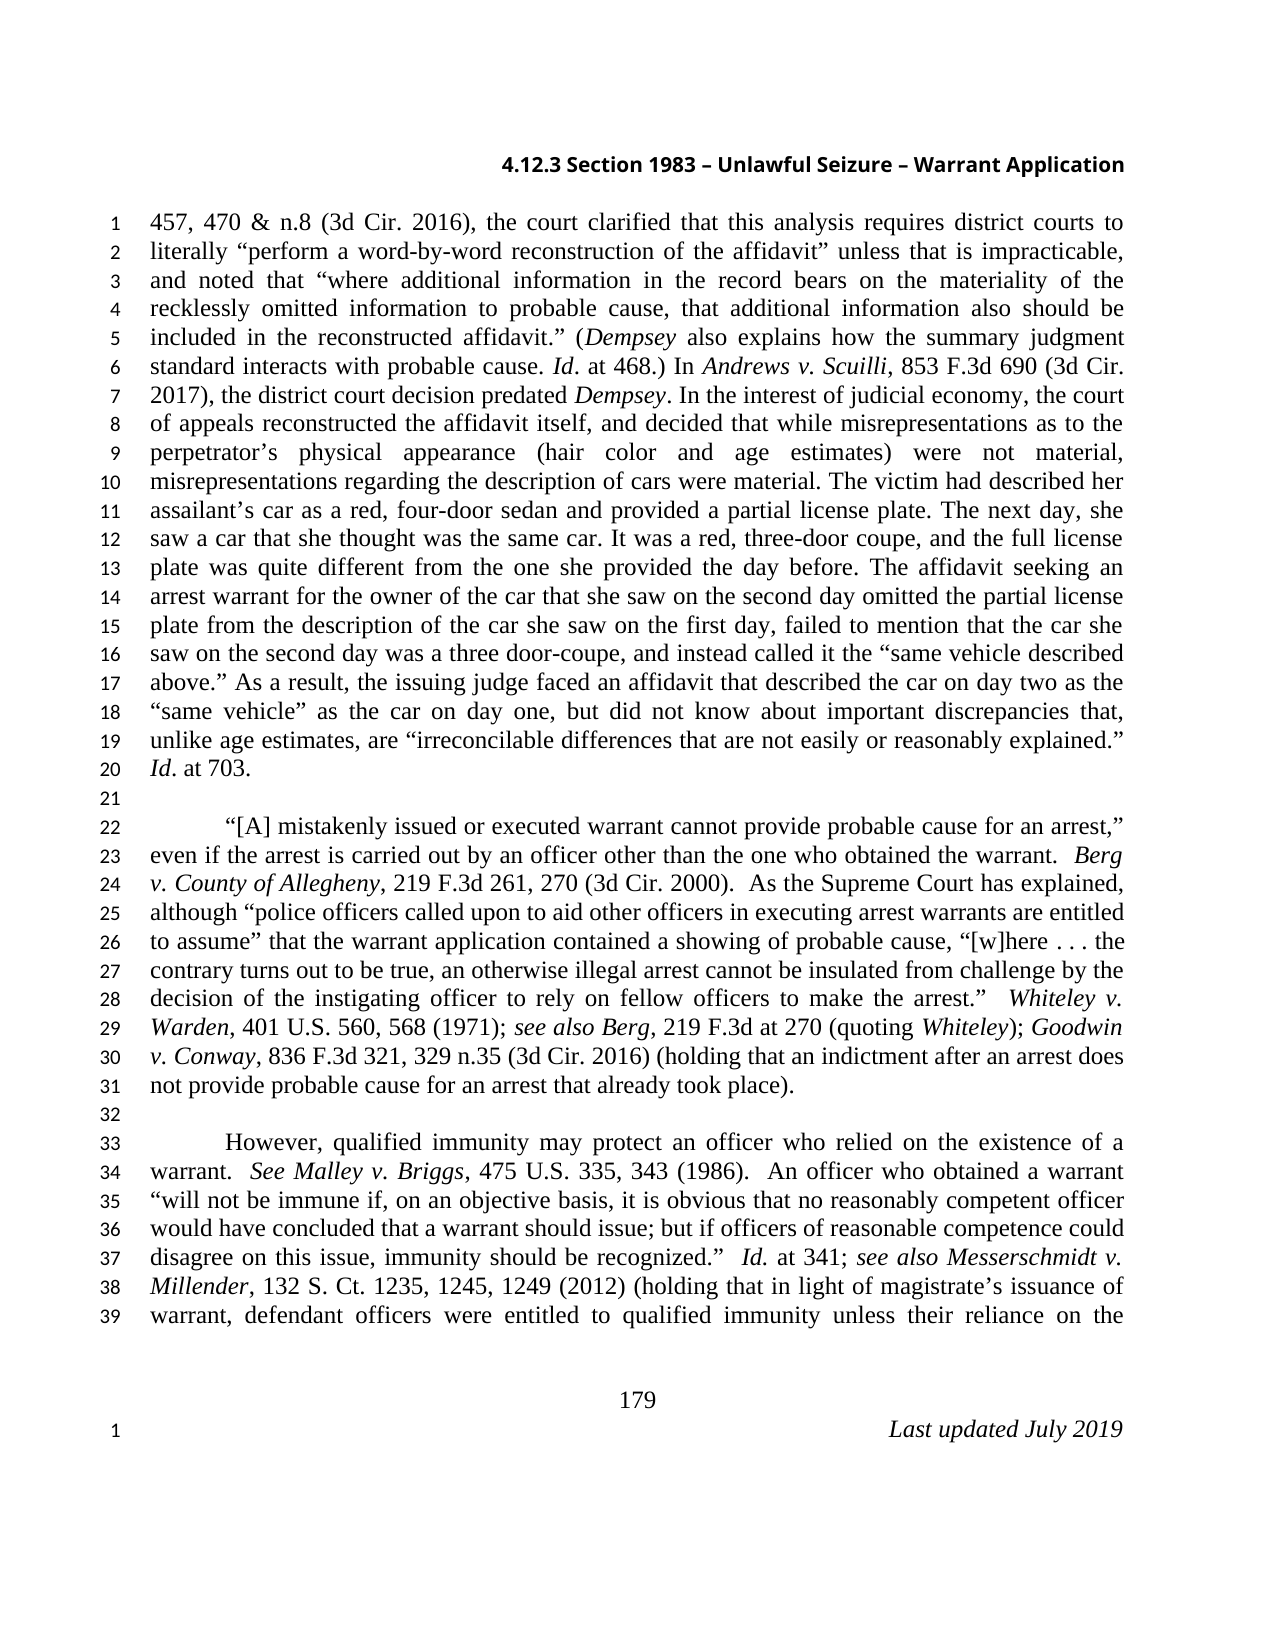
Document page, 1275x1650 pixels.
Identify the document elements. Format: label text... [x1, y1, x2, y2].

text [150, 207, 1125, 782]
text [150, 1127, 1125, 1328]
text “[A] mistakenly issued or executed warrant cannot provide probable cause for an arrest,” even if the arrest is carried out by an officer other than the one who obtained the warrant. Berg v. County of Allegheny, 219 F.3d 261, 270 (3d Cir. 2000). As the Supreme Court has explained, although “police officers called upon to aid other officers in executing arrest warrants are entitled to assume” that the warrant application contained a showing of probable cause, “[w]here . . . the contrary turns out to be true, an otherwise illegal arrest cannot be insulated from challenge by the decision of the instigating officer to rely on fellow officers to make the arrest.” Whiteley v. Warden, 401 U.S. 560, 568 (1971); see also Berg, 219 F.3d at 270 (quoting Whiteley); Goodwin v. Conway, 836 F.3d 321, 329 n.35 (3d Cir. 2016) (holding that an indictment after an arrest does not provide probable cause for an arrest that already took place). [150, 811, 1125, 1098]
